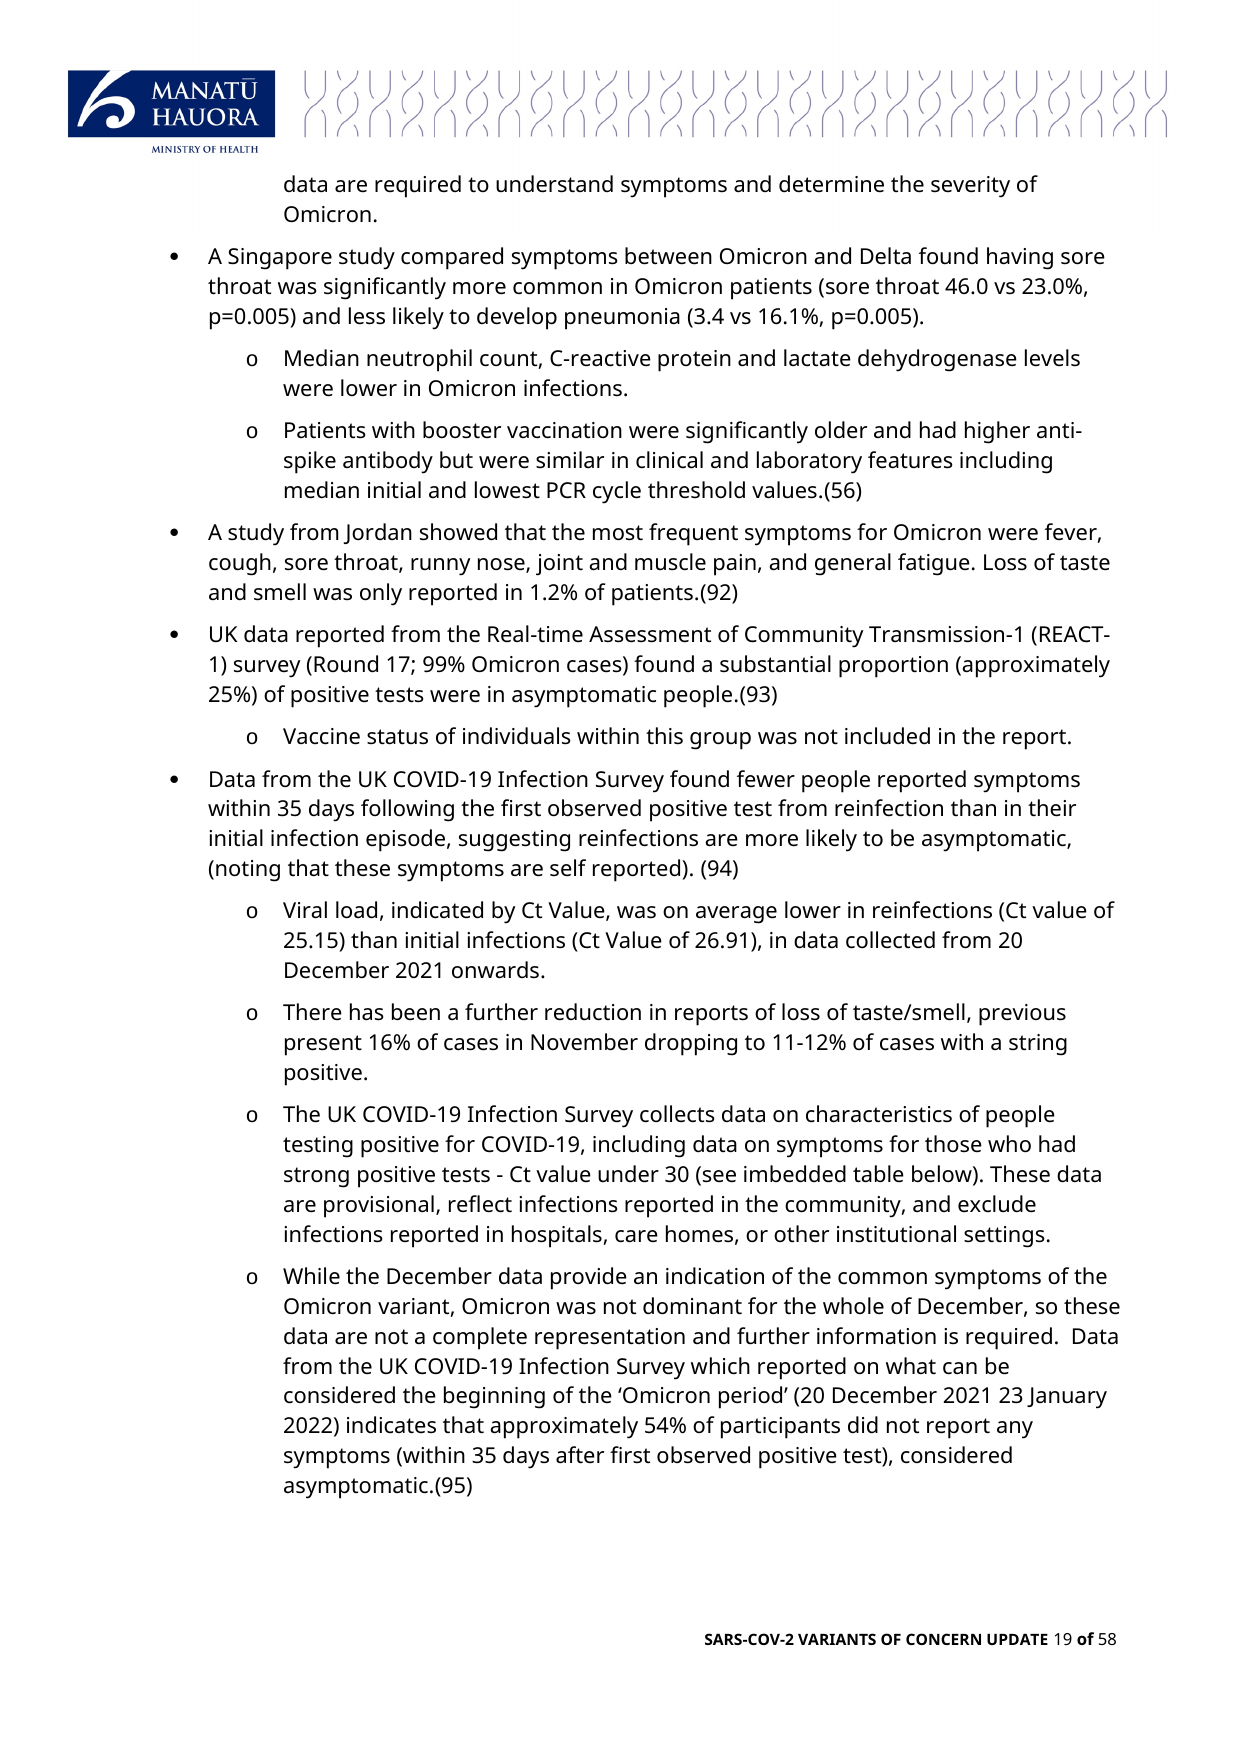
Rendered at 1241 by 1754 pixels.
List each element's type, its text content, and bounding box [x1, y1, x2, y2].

list UK data reported from the Real-time Assessment of Community Transmission-1 (REACT-1) survey (Round 17; 99% Omicron cases) found a substantial proportion (approximately 25%) of positive tests were in asymptomatic people.(93) [170, 619, 1122, 708]
picture [0, 0, 1238, 236]
list Viral load, indicated by Ct Value, was on average lower in reinfections (Ct value of 25.15) than initial infections (Ct Value of 26.91), in data collected from 20 December 2021 onwards. [245, 895, 1122, 985]
list There has been a further reduction in reports of loss of taste/smell, previous present 16% of cases in November dropping to 11-12% of cases with a string positive. [245, 997, 1122, 1087]
list The UK COVID-19 Infection Survey collects data on characteristics of people testing positive for COVID-19, including data on symptoms for those who had strong positive tests - Ct value under 30 (see imbedded table below). These data are provisional, reflect infections reported in the community, and exclude infections reported in hospitals, care homes, or other institutional settings. [245, 1099, 1122, 1248]
list While the December data provide an indication of the common symptoms of the Omicron variant, Omicron was not dominant for the whole of December, so these data are not a complete representation and further information is required. Data from the UK COVID-19 Infection Survey which reported on what can be considered the beginning of the ‘Omicron period’ (20 December 2021 23 January 2022) indicates that approximately 54% of participants did not report any symptoms (within 35 days after first observed positive test), considered asymptomatic.(95) [245, 1261, 1122, 1499]
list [245, 169, 1122, 228]
list A Singapore study compared symptoms between Omicron and Delta found having sore throat was significantly more common in Omicron patients (sore throat 46.0 vs 23.0%, p=0.005) and less likely to develop pneumonia (3.4 vs 16.1%, p=0.005). [170, 241, 1122, 330]
list A study from Jordan showed that the most frequent symptoms for Omicron were fever, cough, sore throat, runny nose, joint and muscle pain, and general fatigue. Loss of taste and smell was only reported in 1.2% of patients.(92) [170, 517, 1122, 607]
list Median neutrophil count, C-reactive protein and lactate dehydrogenase levels were lower in Omicron infections. [245, 343, 1122, 403]
list Data from the UK COVID-19 Infection Survey found fewer people reported symptoms within 35 days following the first observed positive test from reinfection than in their initial infection episode, suggesting reinfections are more likely to be asymptomatic, (noting that these symptoms are self reported). (94) [170, 763, 1122, 883]
list Patients with booster vaccination were significantly older and had higher anti-spike antibody but were similar in clinical and laboratory features including median initial and lowest PCR cycle threshold values.(56) [245, 415, 1122, 505]
list Vaccine status of individuals within this group was not included in the report. [245, 721, 1122, 751]
